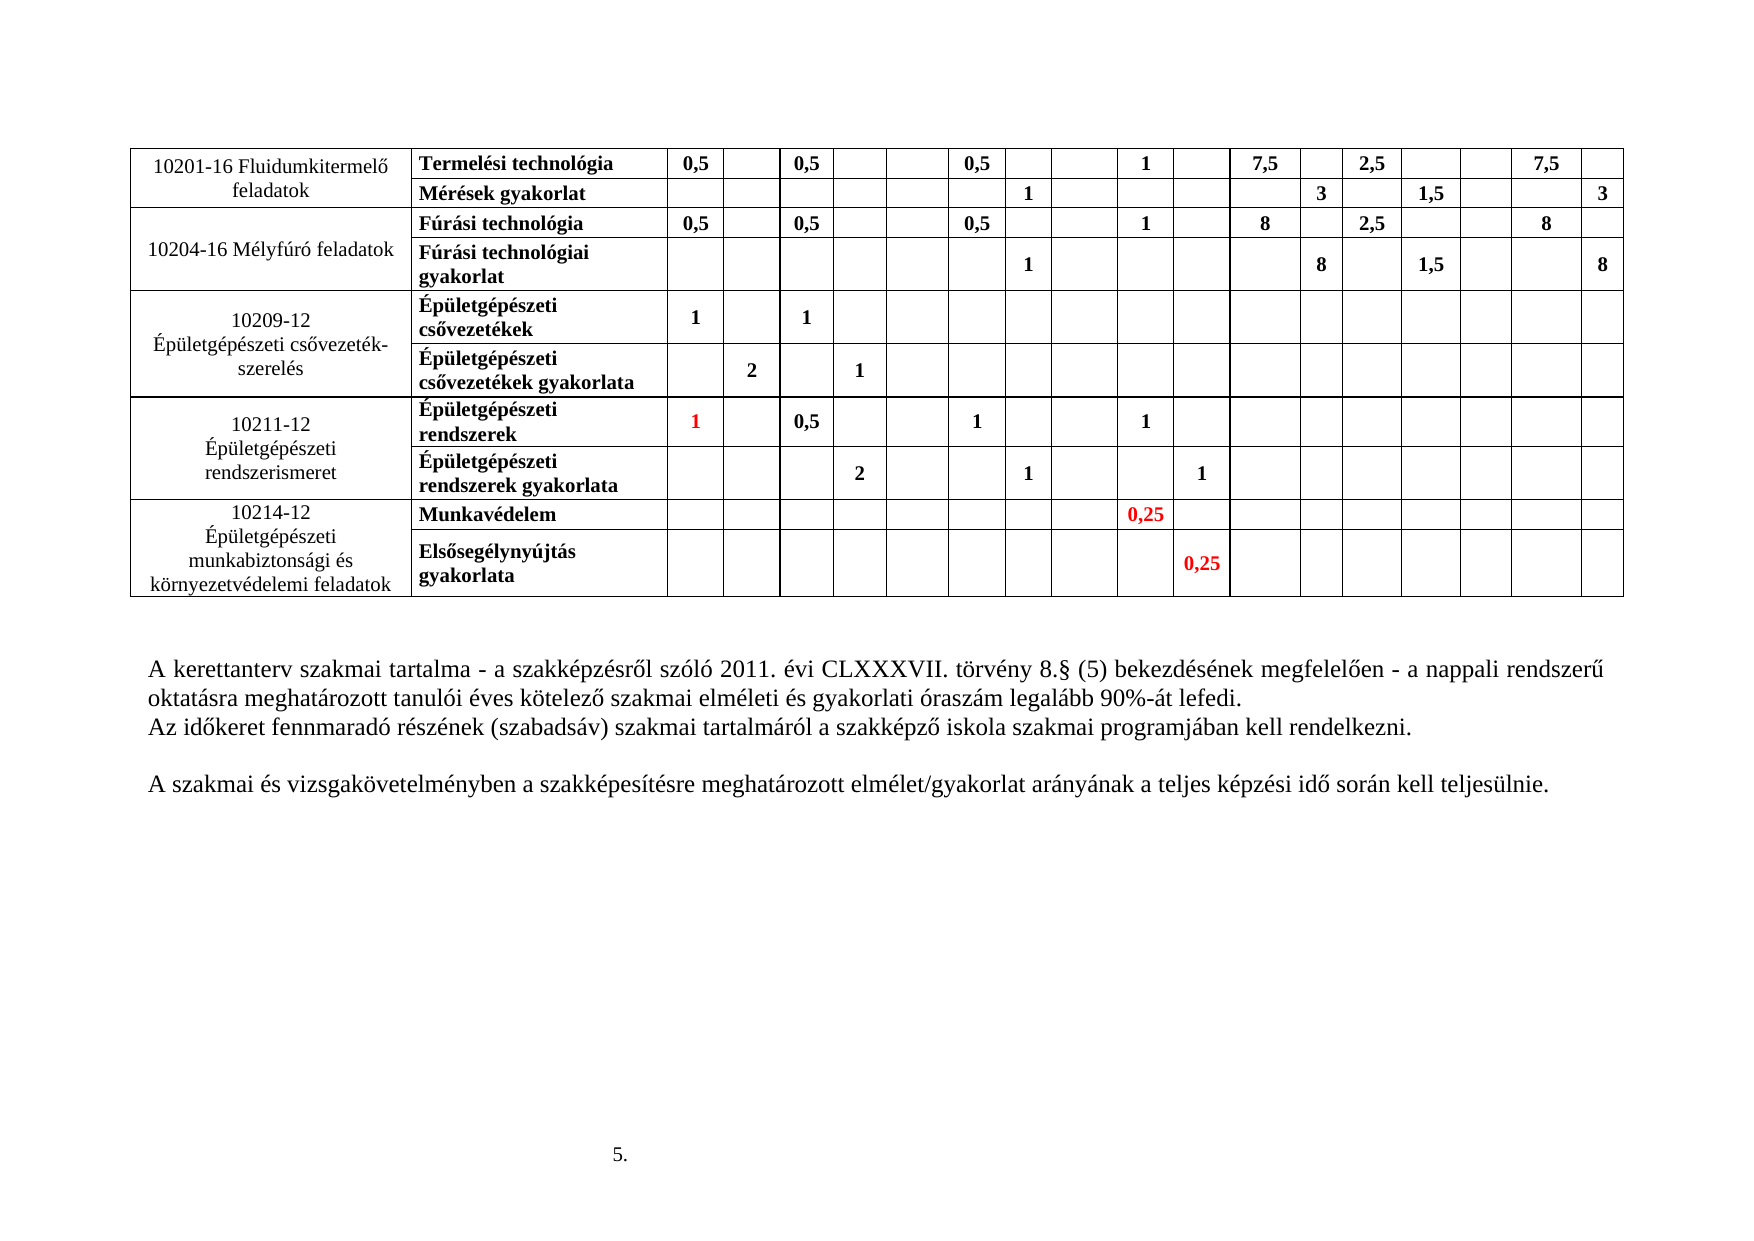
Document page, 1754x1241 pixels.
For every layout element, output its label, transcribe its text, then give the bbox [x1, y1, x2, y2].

table_cell [1402, 149, 1460, 177]
table_cell 2 [724, 344, 779, 396]
table_cell [1006, 291, 1051, 343]
table_cell 8 [1582, 238, 1623, 290]
table_cell [1052, 500, 1117, 528]
table_cell [1301, 149, 1342, 177]
table_cell [1461, 291, 1511, 343]
table_cell [1461, 238, 1511, 290]
table_cell Munkavédelem [412, 500, 667, 528]
table_cell 0,25 [1174, 530, 1229, 596]
table_cell [781, 179, 833, 207]
table_cell [668, 238, 723, 290]
table_cell [1006, 208, 1051, 237]
table_cell 2,5 [1343, 149, 1401, 177]
table_cell 10201-16 Fluidumkitermelő feladatok [131, 149, 411, 207]
table_cell [1343, 179, 1401, 207]
table_cell [887, 149, 948, 177]
table_cell 1 [668, 291, 723, 343]
table_cell [1582, 530, 1623, 596]
table_cell [1402, 447, 1460, 499]
table_cell [1582, 344, 1623, 396]
table_cell [1343, 530, 1401, 596]
table_cell [724, 500, 779, 528]
table_cell Épületgépészeti csővezetékek gyakorlata [412, 344, 667, 396]
table_cell [1301, 208, 1342, 237]
table_cell [668, 500, 723, 528]
table_cell [724, 238, 779, 290]
table_cell [834, 149, 886, 177]
table_cell [1174, 398, 1229, 446]
table_cell Épületgépészeti rendszerek [412, 398, 667, 446]
table_cell [1343, 238, 1401, 290]
table_cell 10204-16 Mélyfúró feladatok [131, 208, 411, 290]
table_cell 1 [1118, 398, 1173, 446]
table_cell [949, 238, 1005, 290]
table_cell [1301, 530, 1342, 596]
table_cell 7,5 [1512, 149, 1581, 177]
table_cell [724, 447, 779, 499]
table_cell [1006, 500, 1051, 528]
table_cell [1582, 291, 1623, 343]
table_cell 2 [834, 447, 886, 499]
table_cell [887, 238, 948, 290]
table_cell 1 [1118, 149, 1173, 177]
table_cell 0,25 [1118, 500, 1173, 528]
table_cell [668, 344, 723, 396]
table_cell [1512, 398, 1581, 446]
table_cell [1118, 238, 1173, 290]
table_cell [1174, 291, 1229, 343]
table_cell 1,5 [1402, 238, 1460, 290]
table_cell [1582, 149, 1623, 177]
table_cell [834, 179, 886, 207]
table_cell [781, 530, 833, 596]
table_cell 8 [1512, 208, 1581, 237]
table_cell 0,5 [949, 149, 1005, 177]
table_cell 1 [1006, 447, 1051, 499]
table_cell Termelési technológia [412, 149, 667, 177]
table_cell [668, 530, 723, 596]
table_cell Fúrási technológiai gyakorlat [412, 238, 667, 290]
table_cell [668, 179, 723, 207]
table_cell [834, 530, 886, 596]
table_cell [949, 179, 1005, 207]
table_cell [1512, 344, 1581, 396]
table_cell 0,5 [668, 208, 723, 237]
table_cell 7,5 [1231, 149, 1300, 177]
table_cell 10211-12 Épületgépészeti rendszerismeret [131, 398, 411, 499]
table_cell [781, 344, 833, 396]
table_cell [1582, 447, 1623, 499]
table_cell [1052, 530, 1117, 596]
table_cell [887, 291, 948, 343]
table_cell 1 [949, 398, 1005, 446]
table_cell [1402, 500, 1460, 528]
table_cell [1052, 179, 1117, 207]
table_cell [887, 208, 948, 237]
table_cell [1118, 291, 1173, 343]
table_cell [1052, 238, 1117, 290]
table_cell [1231, 238, 1300, 290]
table_cell [1174, 344, 1229, 396]
table_cell [1301, 500, 1342, 528]
table_cell [887, 500, 948, 528]
table_cell [668, 447, 723, 499]
table_cell [1052, 291, 1117, 343]
table_cell 10209-12 Épületgépészeti csővezeték-szerelés [131, 291, 411, 396]
table_cell Épületgépészeti csővezetékek [412, 291, 667, 343]
table_cell [1174, 500, 1229, 528]
table_cell 1 [1118, 208, 1173, 237]
table_cell 8 [1301, 238, 1342, 290]
table_cell [1402, 398, 1460, 446]
table_cell [1512, 179, 1581, 207]
table_cell 0,5 [668, 149, 723, 177]
table_cell [1461, 500, 1511, 528]
table_cell 0,5 [781, 208, 833, 237]
table_cell Fúrási technológia [412, 208, 667, 237]
table_cell [1118, 530, 1173, 596]
table_cell [1006, 344, 1051, 396]
table_cell [1343, 344, 1401, 396]
table_cell [887, 344, 948, 396]
table_cell [834, 238, 886, 290]
table_cell [1231, 179, 1300, 207]
text Az időkeret fennmaradó részének (szabadsáv) szakmai tartalmáról a szakképző iskola szakmai programjában kell rendelkezni. [148, 712, 1606, 741]
table_cell 0,5 [949, 208, 1005, 237]
table_cell Épületgépészeti rendszerek gyakorlata [412, 447, 667, 499]
table_cell [1231, 398, 1300, 446]
table_cell [1006, 530, 1051, 596]
table_cell [1461, 344, 1511, 396]
table_cell [1461, 179, 1511, 207]
table_cell [781, 447, 833, 499]
table_cell [724, 291, 779, 343]
table_cell [949, 530, 1005, 596]
table_cell [887, 398, 948, 446]
table_cell [1301, 447, 1342, 499]
table_cell [1118, 344, 1173, 396]
table_cell [1512, 238, 1581, 290]
table_cell [1174, 149, 1229, 177]
table_cell [1343, 447, 1401, 499]
table_cell [1461, 447, 1511, 499]
table_cell [949, 447, 1005, 499]
table_cell [1301, 344, 1342, 396]
table_cell [1231, 344, 1300, 396]
table_cell 1 [1006, 238, 1051, 290]
table_cell [1461, 149, 1511, 177]
table_cell [1174, 238, 1229, 290]
table_cell 0,5 [781, 398, 833, 446]
table_cell [1402, 530, 1460, 596]
table_cell [781, 500, 833, 528]
table_cell [1231, 291, 1300, 343]
table_cell [1582, 208, 1623, 237]
table_cell [1052, 398, 1117, 446]
table_cell [834, 398, 886, 446]
table_cell 1 [668, 398, 723, 446]
table_cell [1512, 291, 1581, 343]
table_cell [1118, 179, 1173, 207]
table_cell [1512, 447, 1581, 499]
table_cell [834, 291, 886, 343]
table_cell [724, 208, 779, 237]
table_cell 0,5 [781, 149, 833, 177]
table_cell [1343, 291, 1401, 343]
table_cell [724, 179, 779, 207]
table_cell [1582, 398, 1623, 446]
table_cell 3 [1301, 179, 1342, 207]
table_cell [1006, 398, 1051, 446]
table_cell [781, 238, 833, 290]
table_cell [887, 447, 948, 499]
table_cell 1 [781, 291, 833, 343]
table_cell 1,5 [1402, 179, 1460, 207]
text A kerettanterv szakmai tartalma - a szakképzésről szóló 2011. évi CLXXXVII. törvény 8.§ (5) bekezdésének megfelelően - a nappali rendszerű oktatásra meghatározott tanulói éves kötelező szakmai elméleti és gyakorlati óraszám legalább 90%-át lefedi. [148, 654, 1606, 712]
table_cell [1512, 530, 1581, 596]
table_cell 10214-12 Épületgépészeti munkabiztonsági és környezetvédelemi feladatok [131, 500, 411, 596]
table_cell [1174, 208, 1229, 237]
table_cell [1301, 291, 1342, 343]
table_cell [1231, 447, 1300, 499]
table_cell 1 [834, 344, 886, 396]
table_cell [1461, 398, 1511, 446]
table_cell [1052, 149, 1117, 177]
table_cell [834, 208, 886, 237]
table_cell Mérések gyakorlat [412, 179, 667, 207]
table_cell [887, 179, 948, 207]
table_cell [1301, 398, 1342, 446]
table_cell [949, 500, 1005, 528]
table_cell [1402, 291, 1460, 343]
table_cell [1118, 447, 1173, 499]
table_cell [724, 149, 779, 177]
table_cell [1461, 530, 1511, 596]
table_cell [1052, 344, 1117, 396]
table_cell [1231, 500, 1300, 528]
table_cell [1402, 208, 1460, 237]
text A szakmai és vizsgakövetelményben a szakképesítésre meghatározott elmélet/gyakorlat arányának a teljes képzési idő során kell teljesülnie. [148, 769, 1606, 798]
table_cell 2,5 [1343, 208, 1401, 237]
table_cell [1006, 149, 1051, 177]
table_cell [1582, 500, 1623, 528]
table_cell 3 [1582, 179, 1623, 207]
table_cell 8 [1231, 208, 1300, 237]
table_cell [1461, 208, 1511, 237]
table_cell 1 [1174, 447, 1229, 499]
table_cell [887, 530, 948, 596]
table_cell [834, 500, 886, 528]
table_cell [1052, 208, 1117, 237]
table_cell [949, 291, 1005, 343]
table_cell [1052, 447, 1117, 499]
table_cell [724, 398, 779, 446]
table_cell [949, 344, 1005, 396]
table_cell [724, 530, 779, 596]
table_cell [1231, 530, 1300, 596]
table_cell [1343, 500, 1401, 528]
table_cell Elsősegélynyújtás gyakorlata [412, 530, 667, 596]
table_cell [1174, 179, 1229, 207]
table_cell [1512, 500, 1581, 528]
table_cell [1343, 398, 1401, 446]
table_cell [1402, 344, 1460, 396]
table_cell 1 [1006, 179, 1051, 207]
